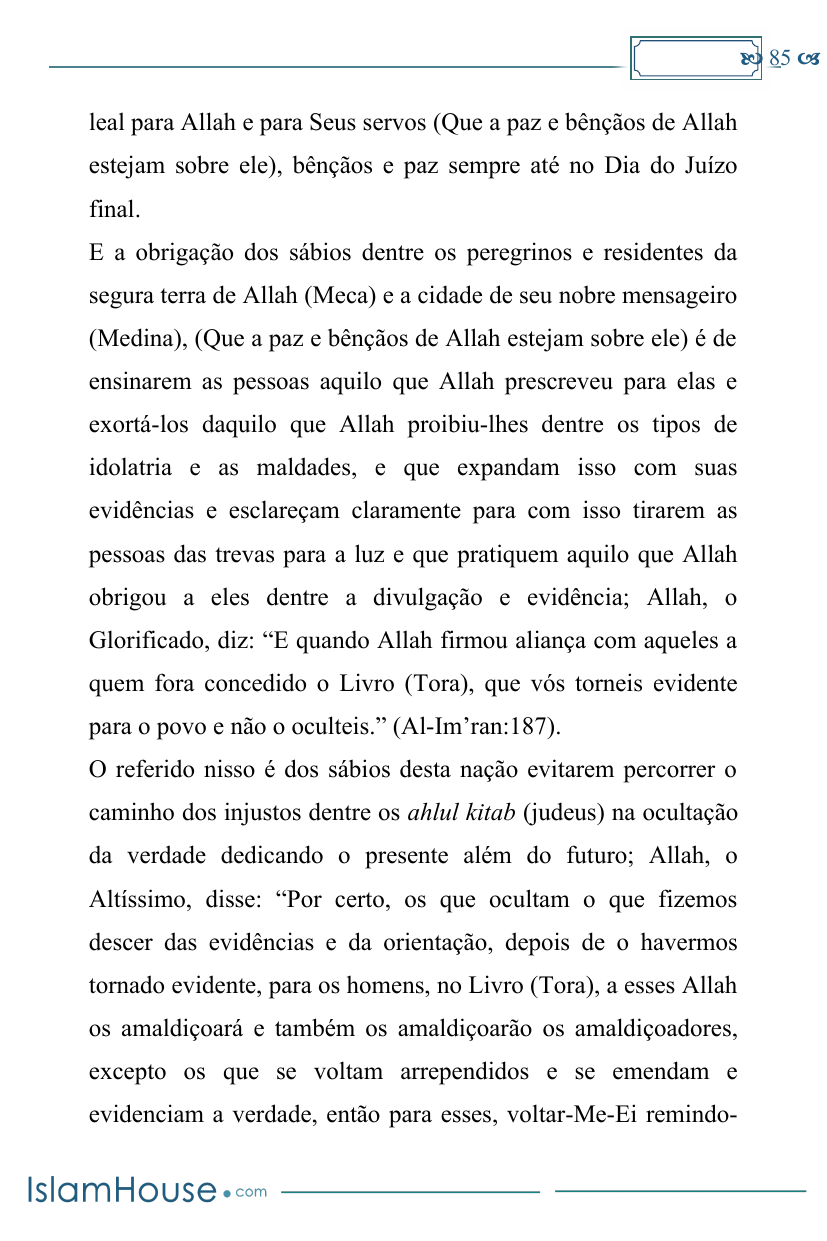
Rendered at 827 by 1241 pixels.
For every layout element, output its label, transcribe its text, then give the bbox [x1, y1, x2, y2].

text E a obrigação dos sábios dentre os peregrinos e residentes da segura terra de Allah (Meca) e a cidade de seu nobre mensageiro (Medina), (Que a paz e bênçãos de Allah estejam sobre ele) é de ensinarem as pessoas aquilo que Allah prescreveu para elas e exortá-los daquilo que Allah proibiu-lhes dentre os tipos de idolatria e as maldades, e que expandam isso com suas evidências e esclareçam claramente para com isso tirarem as pessoas das trevas para a luz e que pratiquem aquilo que Allah obrigou a eles dentre a divulgação e evidência; Allah, o Glorificado, diz: “E quando Allah firmou aliança com aqueles a quem fora concedido o Livro (Tora), que vós torneis evidente para o povo e não o oculteis.” (Al-Im’ran:187). [89, 237, 738, 740]
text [89, 107, 738, 222]
picture [20, 1171, 541, 1209]
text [89, 754, 738, 1128]
picture [548, 1170, 807, 1208]
